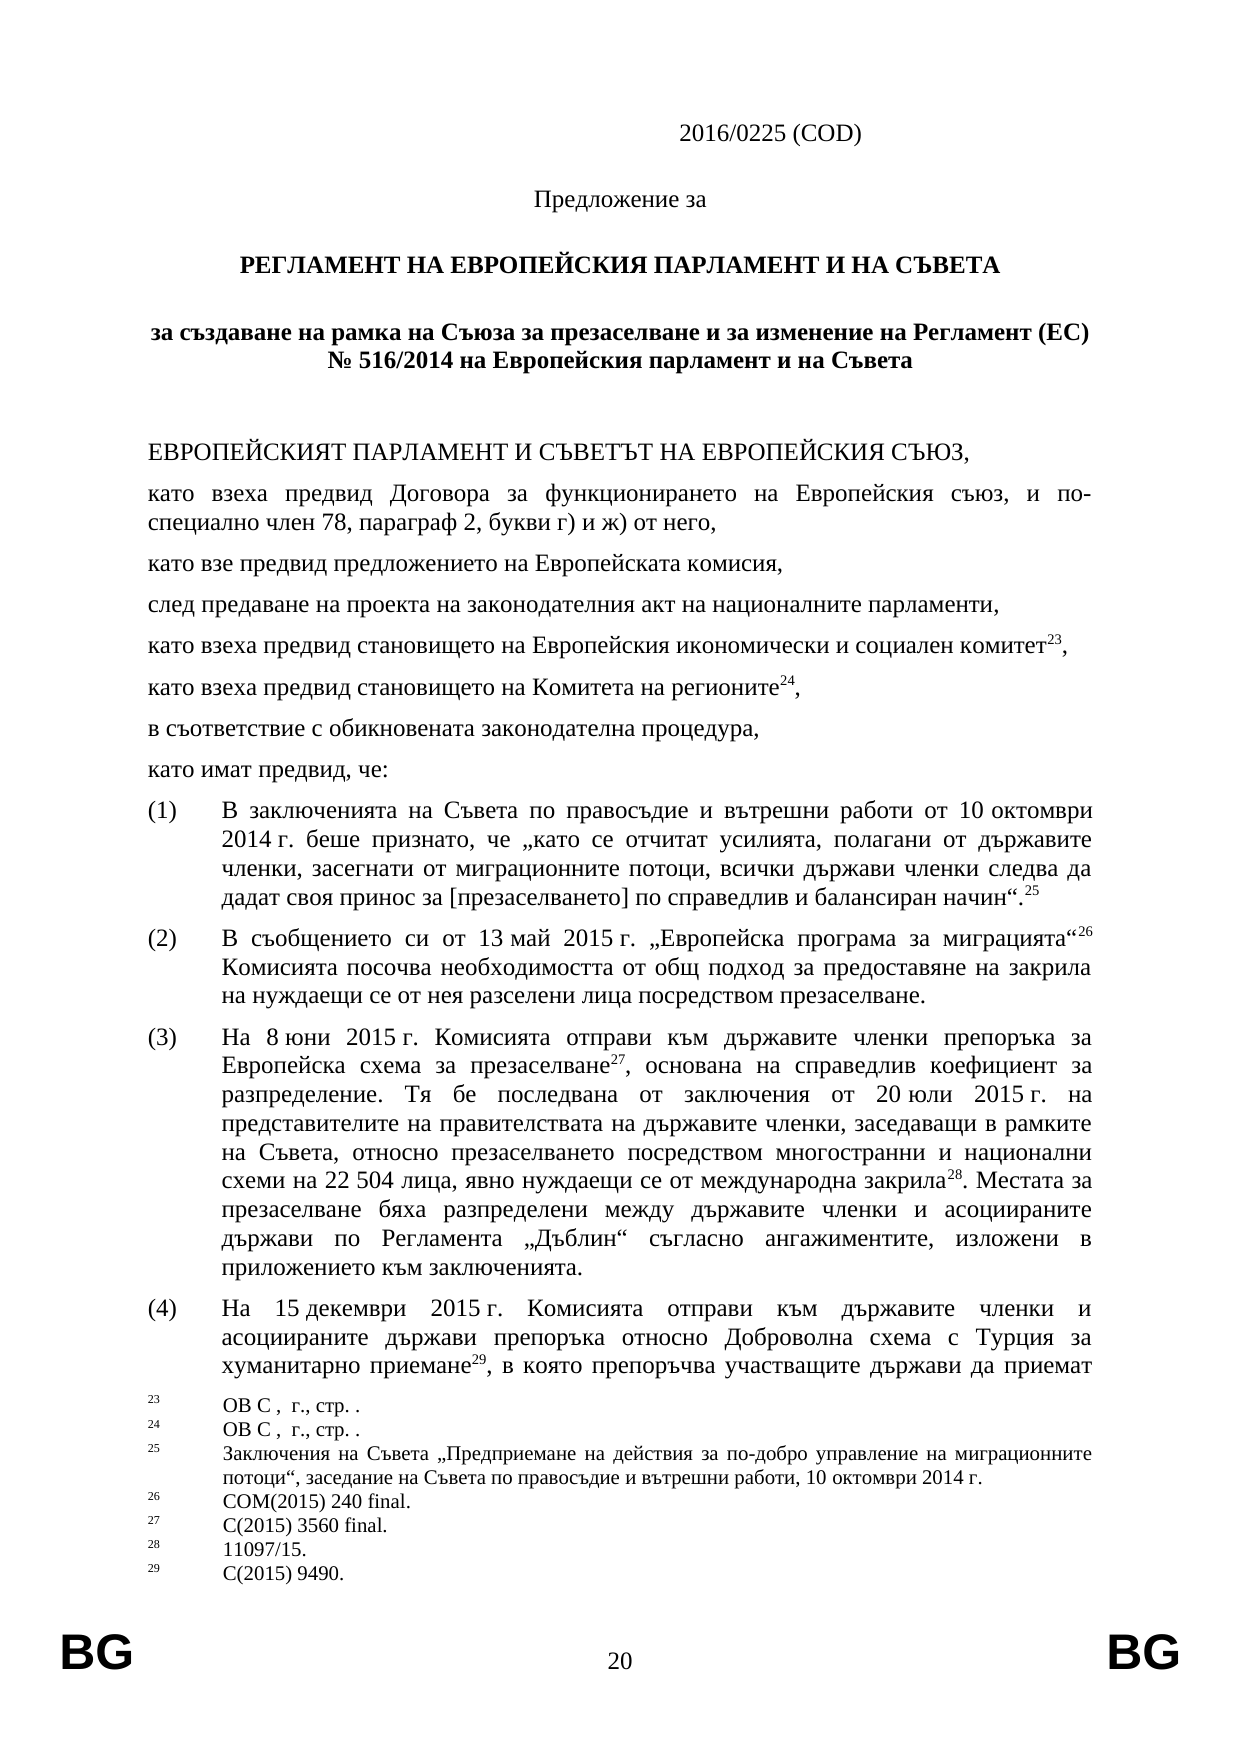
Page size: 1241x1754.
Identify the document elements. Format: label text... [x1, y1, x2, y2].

text (2) В съобщението си от 13 май 2015 г. „Европейска програма за миграцията“ Комисията посочва необходимостта от общ подход за предоставяне на закрила на нуждаещи се от нея разселени лица посредством презаселване. [148, 923, 1093, 1009]
text 2016/0225 (COD) [679, 118, 1093, 147]
text като взе предвид предложението на Европейската комисия, [148, 548, 1093, 577]
text ЕВРОПЕЙСКИЯТ ПАРЛАМЕНТ И СЪВЕТЪТ НА ЕВРОПЕЙСКИЯ СЪЮЗ, [148, 437, 1093, 466]
text като имат предвид, че: [148, 754, 1093, 783]
text в съответствие с обикновената законодателна процедура, [148, 713, 1093, 742]
text Предложение за [148, 184, 1093, 213]
text (1) В заключенията на Съвета по правосъдие и вътрешни работи от 10 октомври 2014 г. беше признато, че „като се отчитат усилията, полагани от държавите членки, засегнати от миграционните потоци, всички държави членки следва да дадат своя принос за [презаселването] по справедлив и балансиран начин“. [148, 796, 1093, 911]
text след предаване на проекта на законодателния акт на националните парламенти, [148, 589, 1093, 618]
text за създаване на рамка на Съюза за презаселване и за изменение на Регламент (ЕС) № 516/2014 на Европейския парламент и на Съвета [148, 317, 1093, 374]
text като взеха предвид становището на Европейския икономически и социален комитет, [148, 631, 1093, 659]
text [148, 1293, 1093, 1379]
text (3) На 8 юни 2015 г. Комисията отправи към държавите членки препоръка за Европейска схема за презаселване, основана на справедлив коефициент за разпределение. Тя бе последвана от заключения от 20 юли 2015 г. на представителите на правителствата на държавите членки, заседаващи в рамките на Съвета, относно презаселването посредством многостранни и национални схеми на 22 504 лица, явно нуждаещи се от международна закрила. Местата за презаселване бяха разпределени между държавите членки и асоциираните държави по Регламента „Дъблин“ съгласно ангажиментите, изложени в приложението към заключенията. [148, 1022, 1093, 1281]
text като взеха предвид Договора за функционирането на Европейския съюз, и по-специално член 78, параграф 2, букви г) и ж) от него, [148, 478, 1093, 536]
text РЕГЛАМЕНТ НА ЕВРОПЕЙСКИЯ ПАРЛАМЕНТ И НА СЪВЕТА [148, 251, 1093, 279]
text като взеха предвид становището на Комитета на регионите, [148, 672, 1093, 701]
